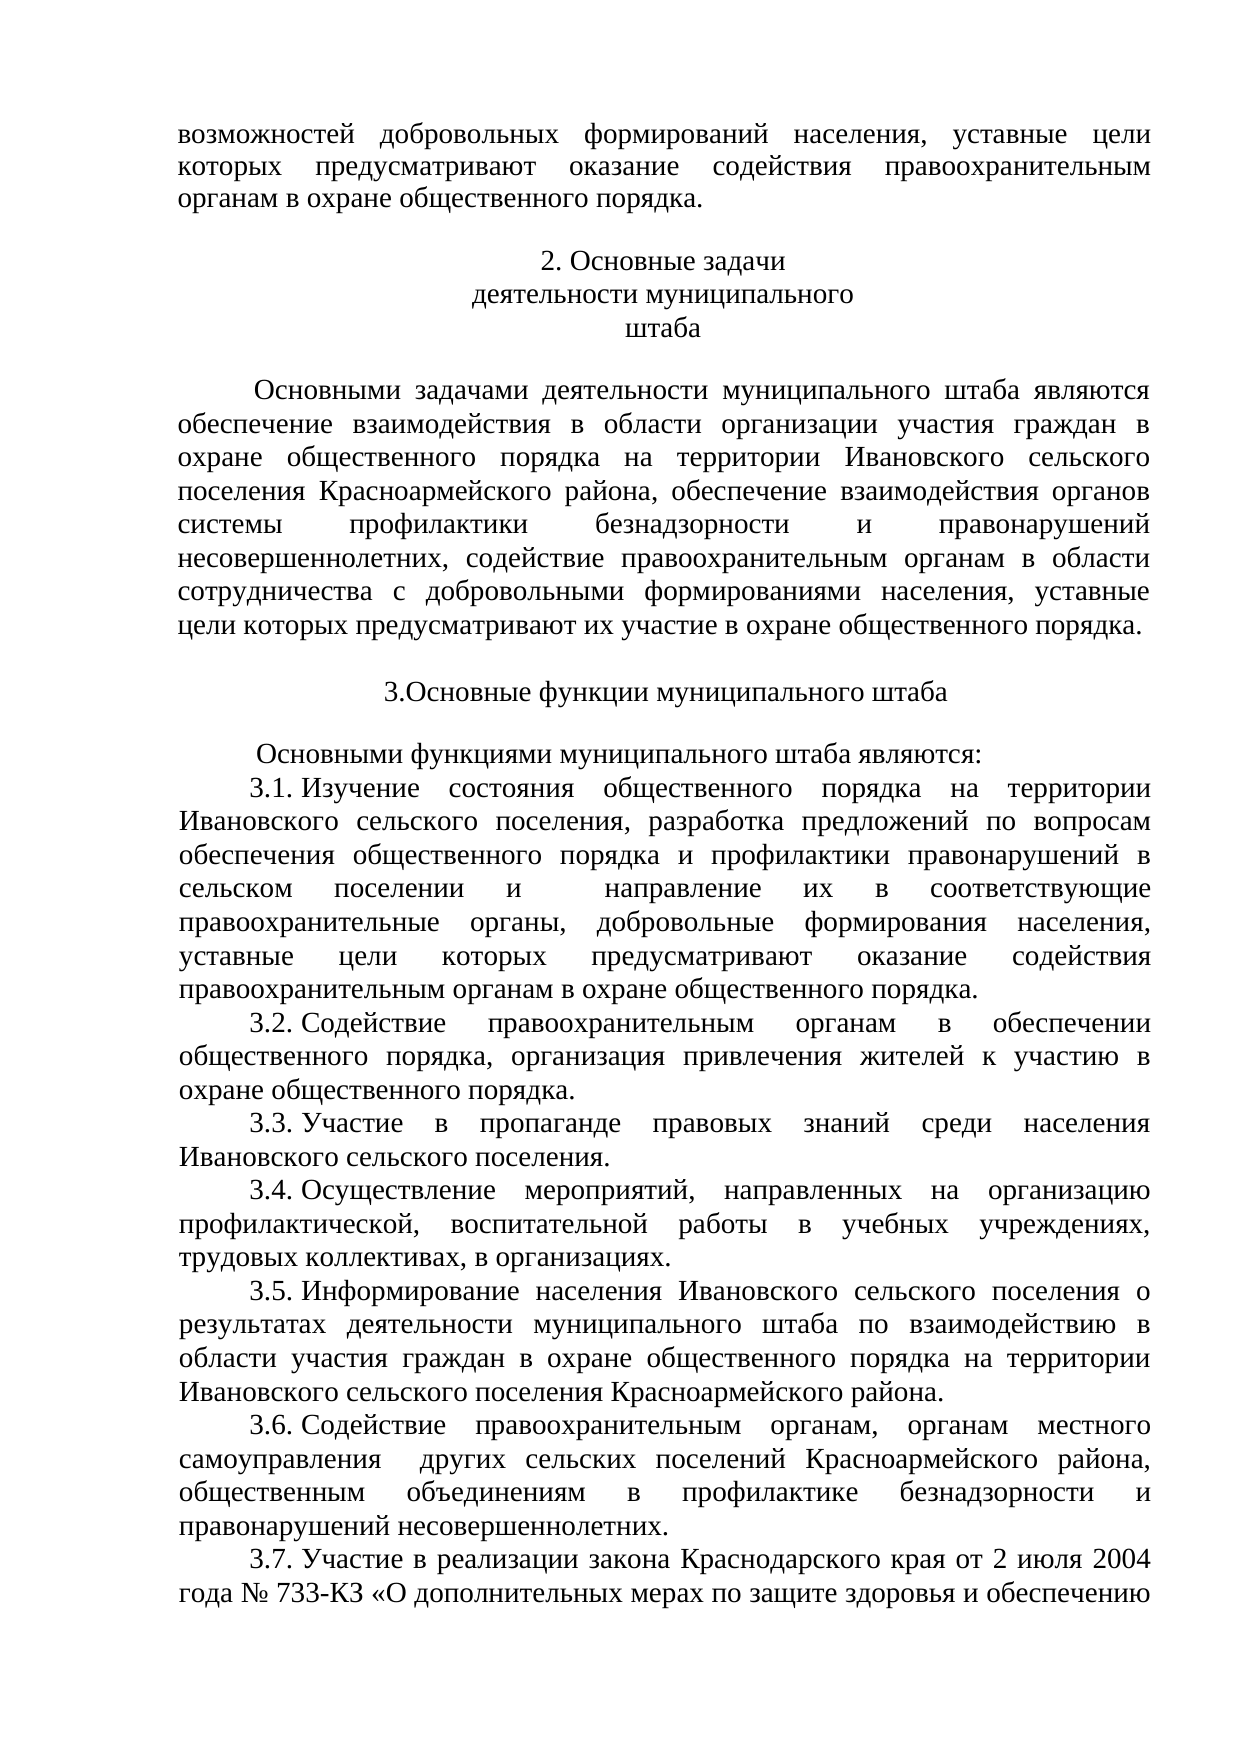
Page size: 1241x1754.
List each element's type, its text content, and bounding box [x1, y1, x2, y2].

text Основными задачами деятельности муниципального штаба являются обеспечение взаимодействия в области организации участия граждан в охране общественного порядка на территории Ивановского сельского поселения Красноармейского района, обеспечение взаимодействия органов системы профилактики безнадзорности и правонарушений несовершеннолетних, содействие правоохранительным органам в области сотрудничества с добровольными формированиями населения, уставные цели которых предусматривают их участие в охране общественного порядка. [177, 372, 1151, 641]
list Осуществление мероприятий, направленных на организацию профилактической, воспитательной работы в учебных учреждениях, трудовых коллективах, в организациях. [179, 1172, 1151, 1273]
list Информирование населения Ивановского сельского поселения о результатах деятельности муниципального штаба по взаимодействию в области участия граждан в охране общественного порядка на территории Ивановского сельского поселения Красноармейского района. [179, 1273, 1151, 1407]
text 2. Основные задачи деятельности муниципального штаба [458, 243, 868, 343]
list Содействие правоохранительным органам в обеспечении общественного порядка, организация привлечения жителей к участию в охране общественного порядка. [179, 1005, 1152, 1105]
list Изучение состояния общественного порядка на территории Ивановского сельского поселения, разработка предложений по вопросам обеспечения общественного порядка и профилактики правонарушений в сельском поселении и направление их в соответствующие правоохранительные органы, добровольные формирования населения, уставные цели которых предусматривают оказание содействия правоохранительным органам в охране общественного порядка. [179, 770, 1152, 1005]
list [179, 1541, 1152, 1608]
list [177, 118, 1152, 214]
text 3.Основные функции муниципального штаба [180, 674, 1152, 708]
list Содействие правоохранительным органам, органам местного самоуправления других сельских поселений Красноармейского района, общественным объединениям в профилактике безнадзорности и правонарушений несовершеннолетних. [179, 1407, 1152, 1541]
list Участие в пропаганде правовых знаний среди населения Ивановского сельского поселения. [179, 1105, 1151, 1172]
text Основными функциями муниципального штаба являются: [256, 736, 1152, 770]
